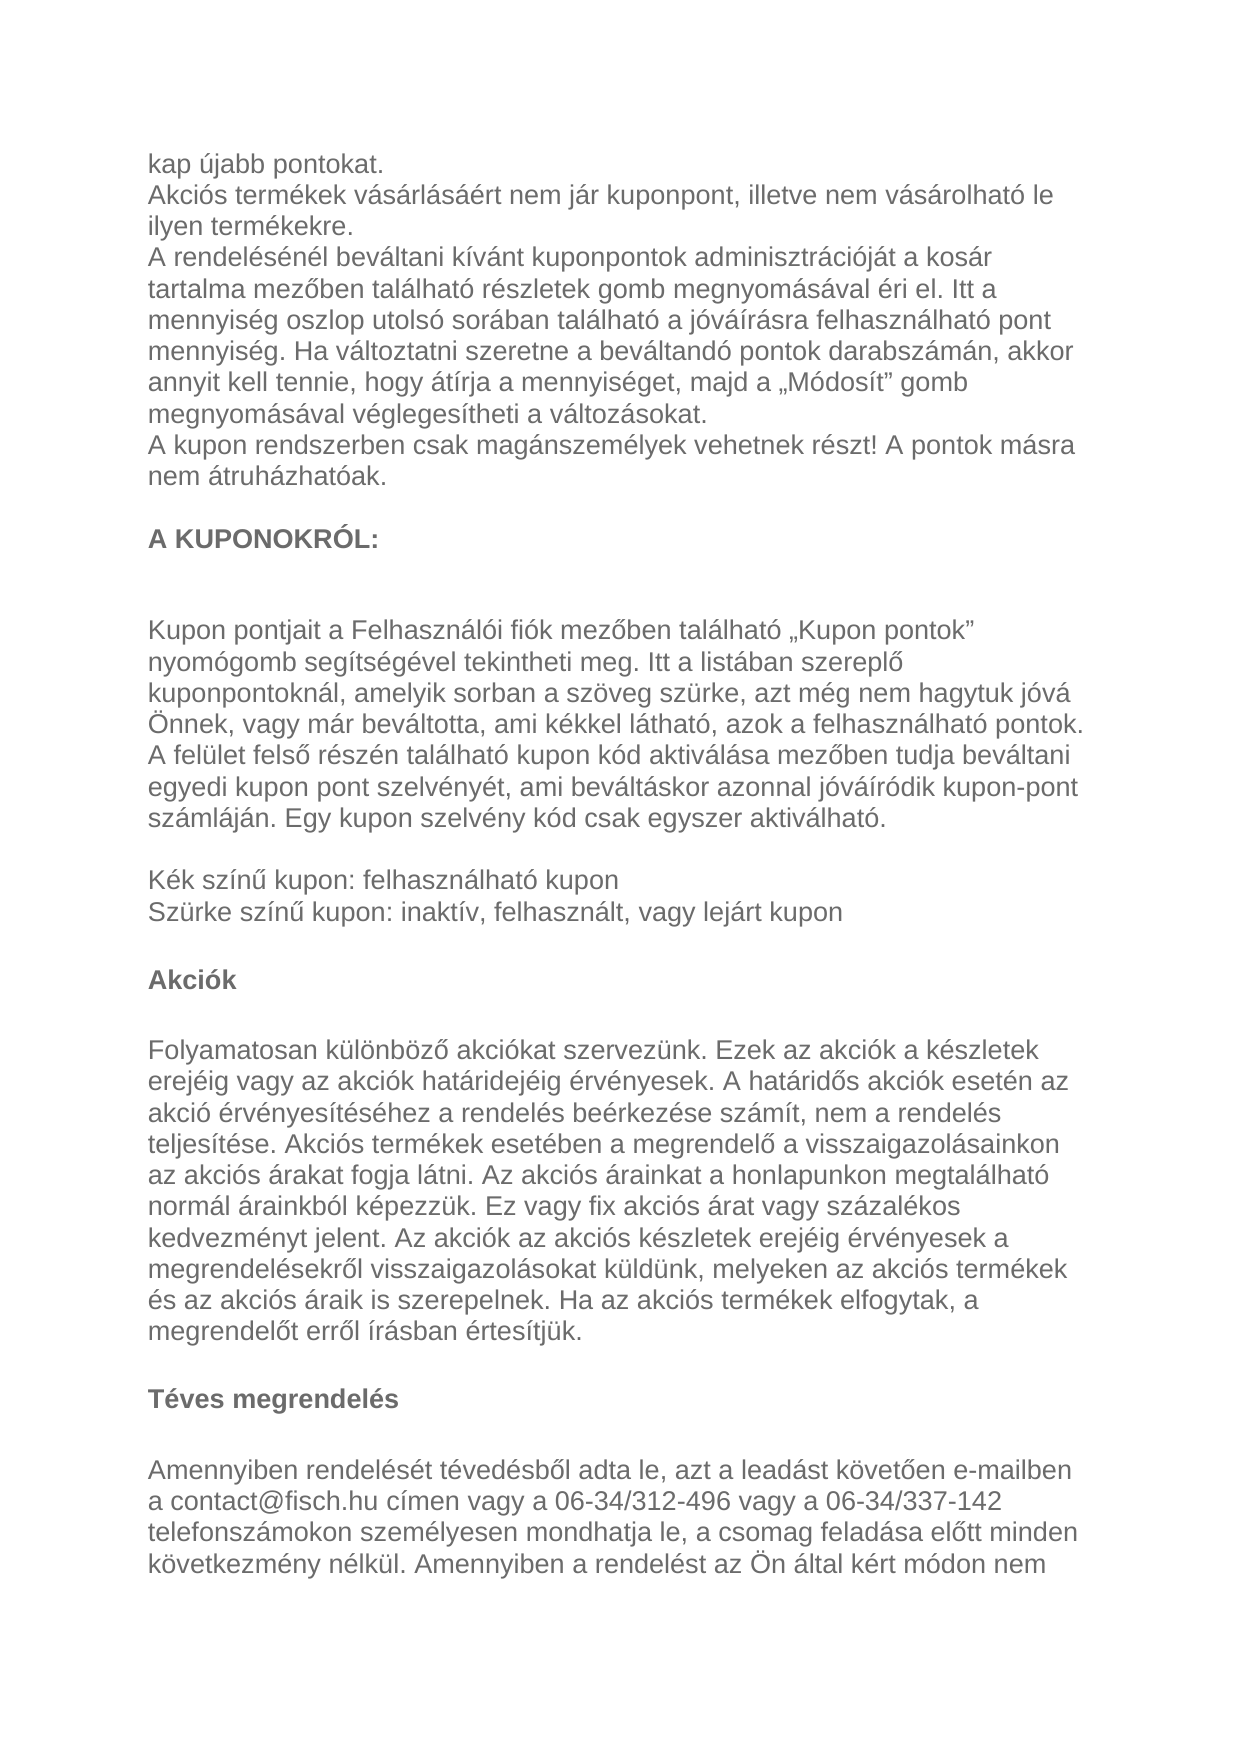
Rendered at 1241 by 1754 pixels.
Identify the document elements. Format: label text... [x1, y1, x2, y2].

text Téves megrendelés [148, 1376, 1093, 1415]
text Folyamatosan különböző akciókat szervezünk. Ezek az akciók a készletek erejéig vagy az akciók határidejéig érvényesek. A határidős akciók esetén az akció érvényesítéséhez a rendelés beérkezése számít, nem a rendelés teljesítése. Akciós termékek esetében a megrendelő a visszaigazolásainkon az akciós árakat fogja látni. Az akciós árainkat a honlapunkon megtalálható normál árainkból képezzük. Ez vagy fix akciós árat vagy százalékos kedvezményt jelent. Az akciók az akciós készletek erejéig érvényesek a megrendelésekről visszaigazolásokat küldünk, melyeken az akciós termékek és az akciós áraik is szerepelnek. Ha az akciós termékek elfogytak, a megrendelőt erről írásban értesítjük. [583, 1034, 1093, 1347]
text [148, 148, 1093, 554]
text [148, 1454, 1093, 1579]
text Kupon pontjait a Felhasználói fiók mezőben található „Kupon pontok” nyomógomb segítségével tekintheti meg. Itt a listában szereplő kuponpontoknál, amelyik sorban a szöveg szürke, azt még nem hagytuk jóvá Önnek, vagy már beváltotta, ami kékkel látható, azok a felhasználható pontok. A felület felső részén található kupon kód aktiválása mezőben tudja beváltani egyedi kupon pont szelvényét, ami beváltáskor azonnal jóváíródik kupon-pont számláján. Egy kupon szelvény kód csak egyszer aktiválható. Kék színű kupon: felhasználható kupon Szürke színű kupon: inaktív, felhasznált, vagy lejárt kupon [148, 583, 1093, 927]
text Akciók [148, 956, 1093, 995]
